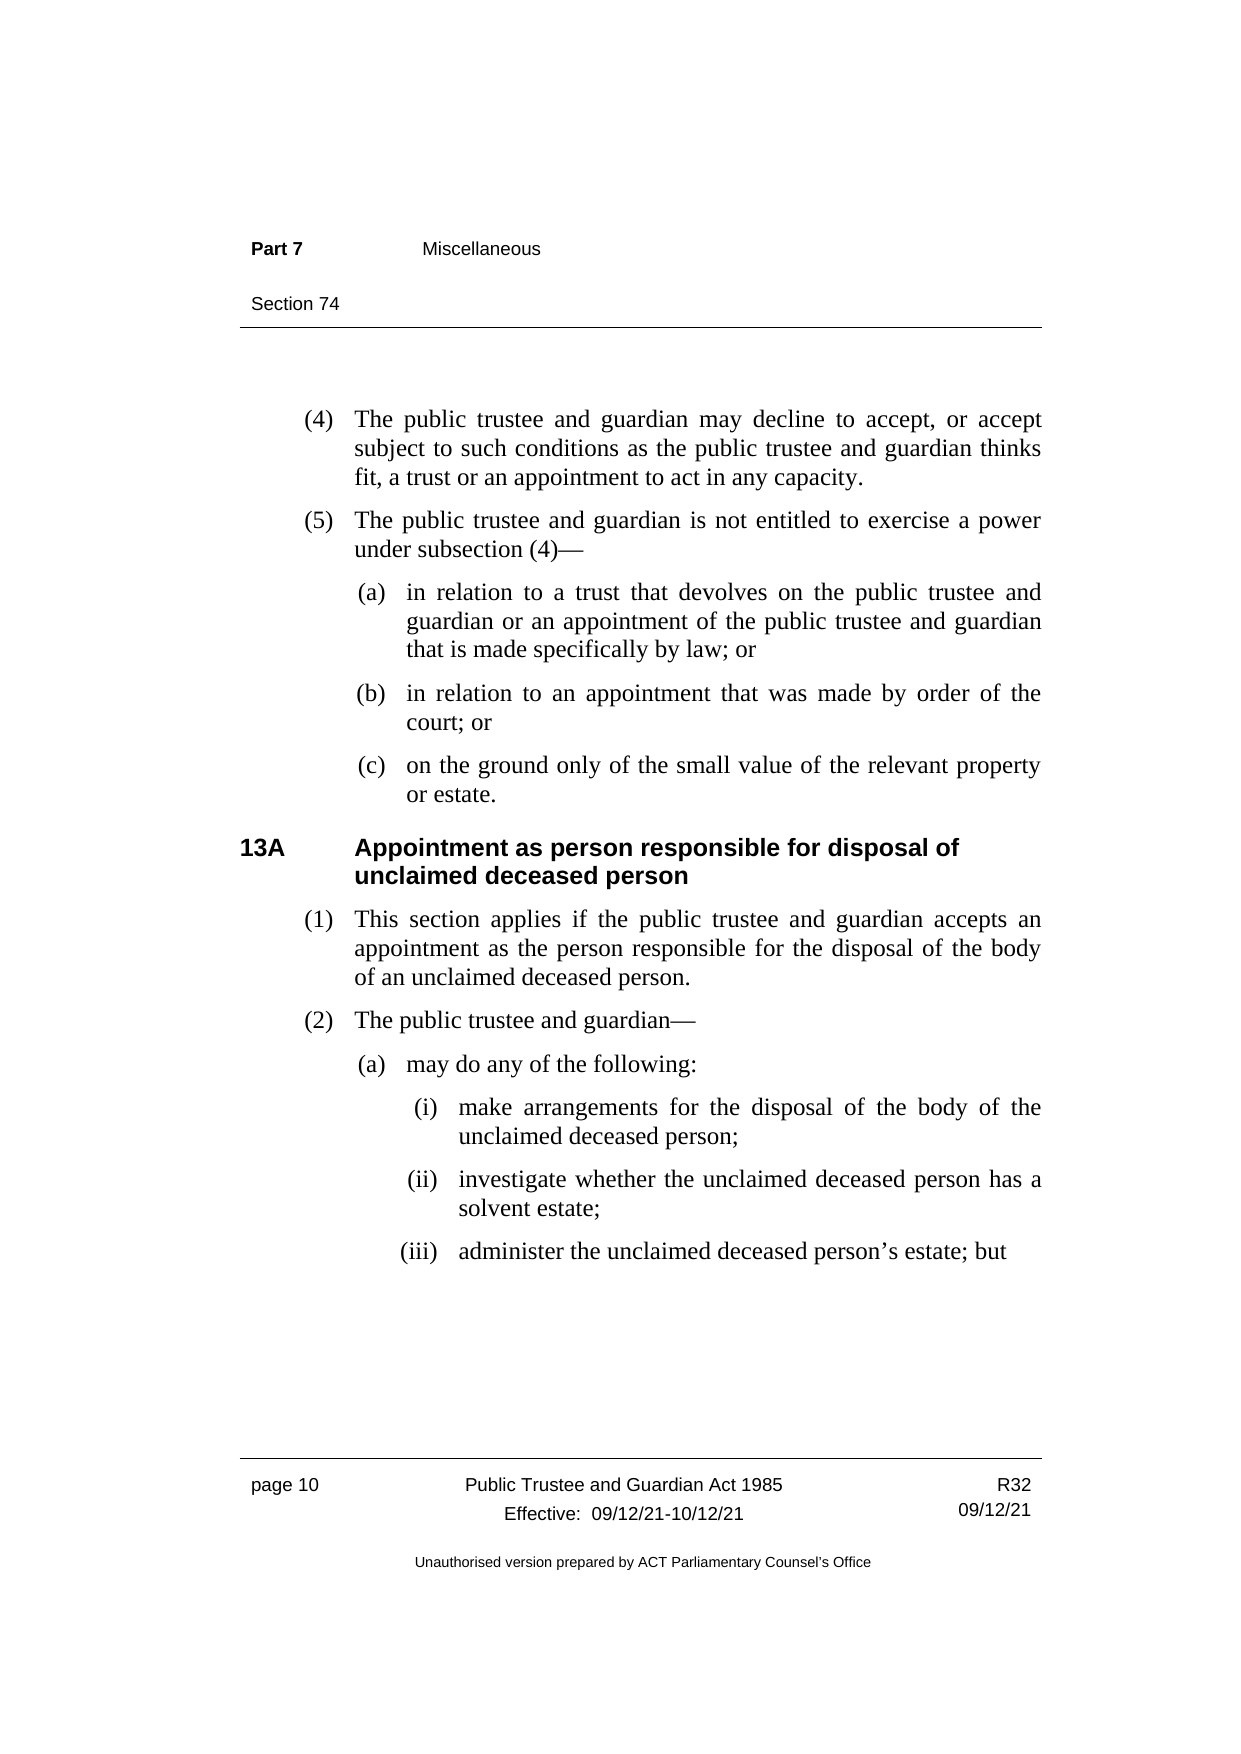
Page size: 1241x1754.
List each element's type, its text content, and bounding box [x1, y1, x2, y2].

text (a) in relation to a trust that devolves on the public trustee and guardian or an appointment of the public trustee and guardian that is made specifically by law; or [239, 577, 1042, 663]
text (5) The public trustee and guardian is not entitled to exercise a power under subsection (4)— [239, 505, 1042, 562]
text (a) may do any of the following: [239, 1049, 1042, 1077]
text (iii) administer the unclaimed deceased person’s estate; but [239, 1236, 1042, 1265]
text (i) make arrangements for the disposal of the body of the unclaimed deceased person; [239, 1092, 1042, 1149]
text (ii) investigate whether the unclaimed deceased person has a solvent estate; [239, 1164, 1042, 1222]
text (b) in relation to an appointment that was made by order of the court; or [239, 678, 1042, 735]
text (4) The public trustee and guardian may decline to accept, or accept subject to such conditions as the public trustee and guardian thinks fit, a trust or an appointment to act in any capacity. [239, 404, 1042, 490]
text (c) on the ground only of the small value of the relevant property or estate. [239, 750, 1042, 807]
text (2) The public trustee and guardian— [239, 1005, 1042, 1034]
text 13A Appointment as person responsible for disposal of unclaimed deceased person [239, 832, 1042, 890]
text (1) This section applies if the public trustee and guardian accepts an appointment as the person responsible for the disposal of the body of an unclaimed deceased person. [239, 904, 1042, 991]
